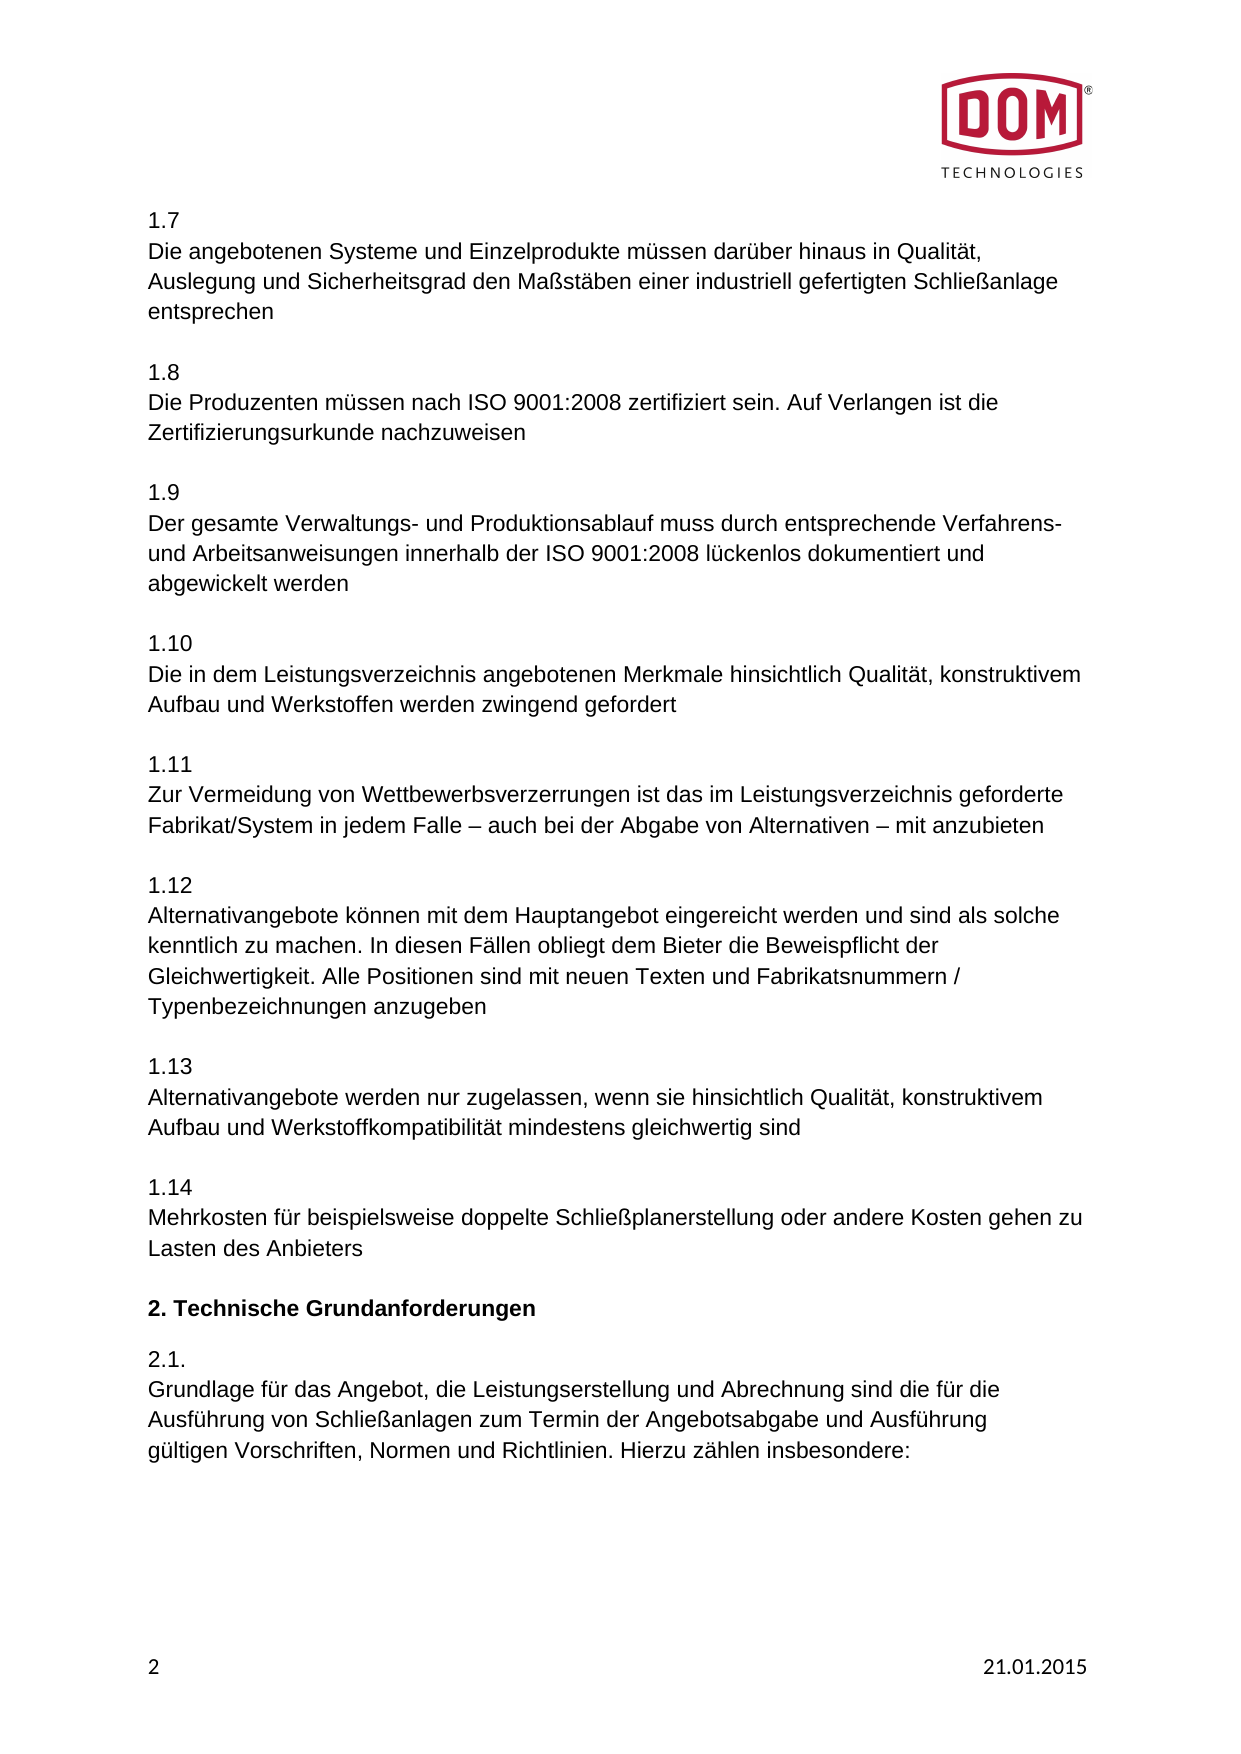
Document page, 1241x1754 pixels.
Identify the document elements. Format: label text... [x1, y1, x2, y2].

text 1.13 [148, 1053, 1093, 1080]
text Die angebotenen Systeme und Einzelprodukte müssen darüber hinaus in Qualität, Auslegung und Sicherheitsgrad den Maßstäben einer industriell gefertigten Schließanlage entsprechen [148, 238, 1093, 324]
text Zur Vermeidung von Wettbewerbsverzerrungen ist das im Leistungsverzeichnis geforderte Fabrikat/System in jedem Falle – auch bei der Abgabe von Alternativen – mit anzubieten [148, 781, 1093, 838]
text Alternativangebote können mit dem Hauptangebot eingereicht werden und sind als solche kenntlich zu machen. In diesen Fällen obliegt dem Bieter die Beweispflicht der Gleichwertigkeit. Alle Positionen sind mit neuen Texten und Fabrikatsnummern / Typenbezeichnungen anzugeben [148, 902, 1093, 1019]
text 2.1. [148, 1346, 1093, 1372]
text 1.11 [148, 751, 1093, 778]
text 2. Technische Grundanforderungen [148, 1295, 1093, 1321]
text 1.14 [148, 1174, 1093, 1201]
text Alternativangebote werden nur zugelassen, wenn sie hinsichtlich Qualität, konstruktivem Aufbau und Werkstoffkompatibilität mindestens gleichwertig sind [148, 1083, 1093, 1140]
text Grundlage für das Angebot, die Leistungserstellung und Abrechnung sind die für die [148, 1376, 1093, 1403]
text Mehrkosten für beispielsweise doppelte Schließplanerstellung oder andere Kosten gehen zu Lasten des Anbieters [148, 1204, 1093, 1261]
text Die Produzenten müssen nach ISO 9001:2008 zertifiziert sein. Auf Verlangen ist die Zertifizierungsurkunde nachzuweisen [148, 389, 1093, 445]
text 1.10 [148, 630, 1093, 657]
text 1.12 [148, 872, 1093, 898]
text gültigen Vorschriften, Normen und Richtlinien. Hierzu zählen insbesondere: [148, 1437, 1093, 1463]
text Der gesamte Verwaltungs- und Produktionsablauf muss durch entsprechende Verfahrens- und Arbeitsanweisungen innerhalb der ISO 9001:2008 lückenlos dokumentiert und abgewickelt werden [148, 509, 1093, 596]
picture [941, 73, 1093, 178]
text 1.8 [148, 358, 1093, 385]
text Ausführung von Schließanlagen zum Termin der Angebotsabgabe und Ausführung [148, 1406, 1093, 1433]
text Die in dem Leistungsverzeichnis angebotenen Merkmale hinsichtlich Qualität, konstruktivem Aufbau und Werkstoffen werden zwingend gefordert [148, 661, 1093, 717]
text 1.7 [148, 207, 1093, 234]
text 1.9 [148, 479, 1093, 506]
